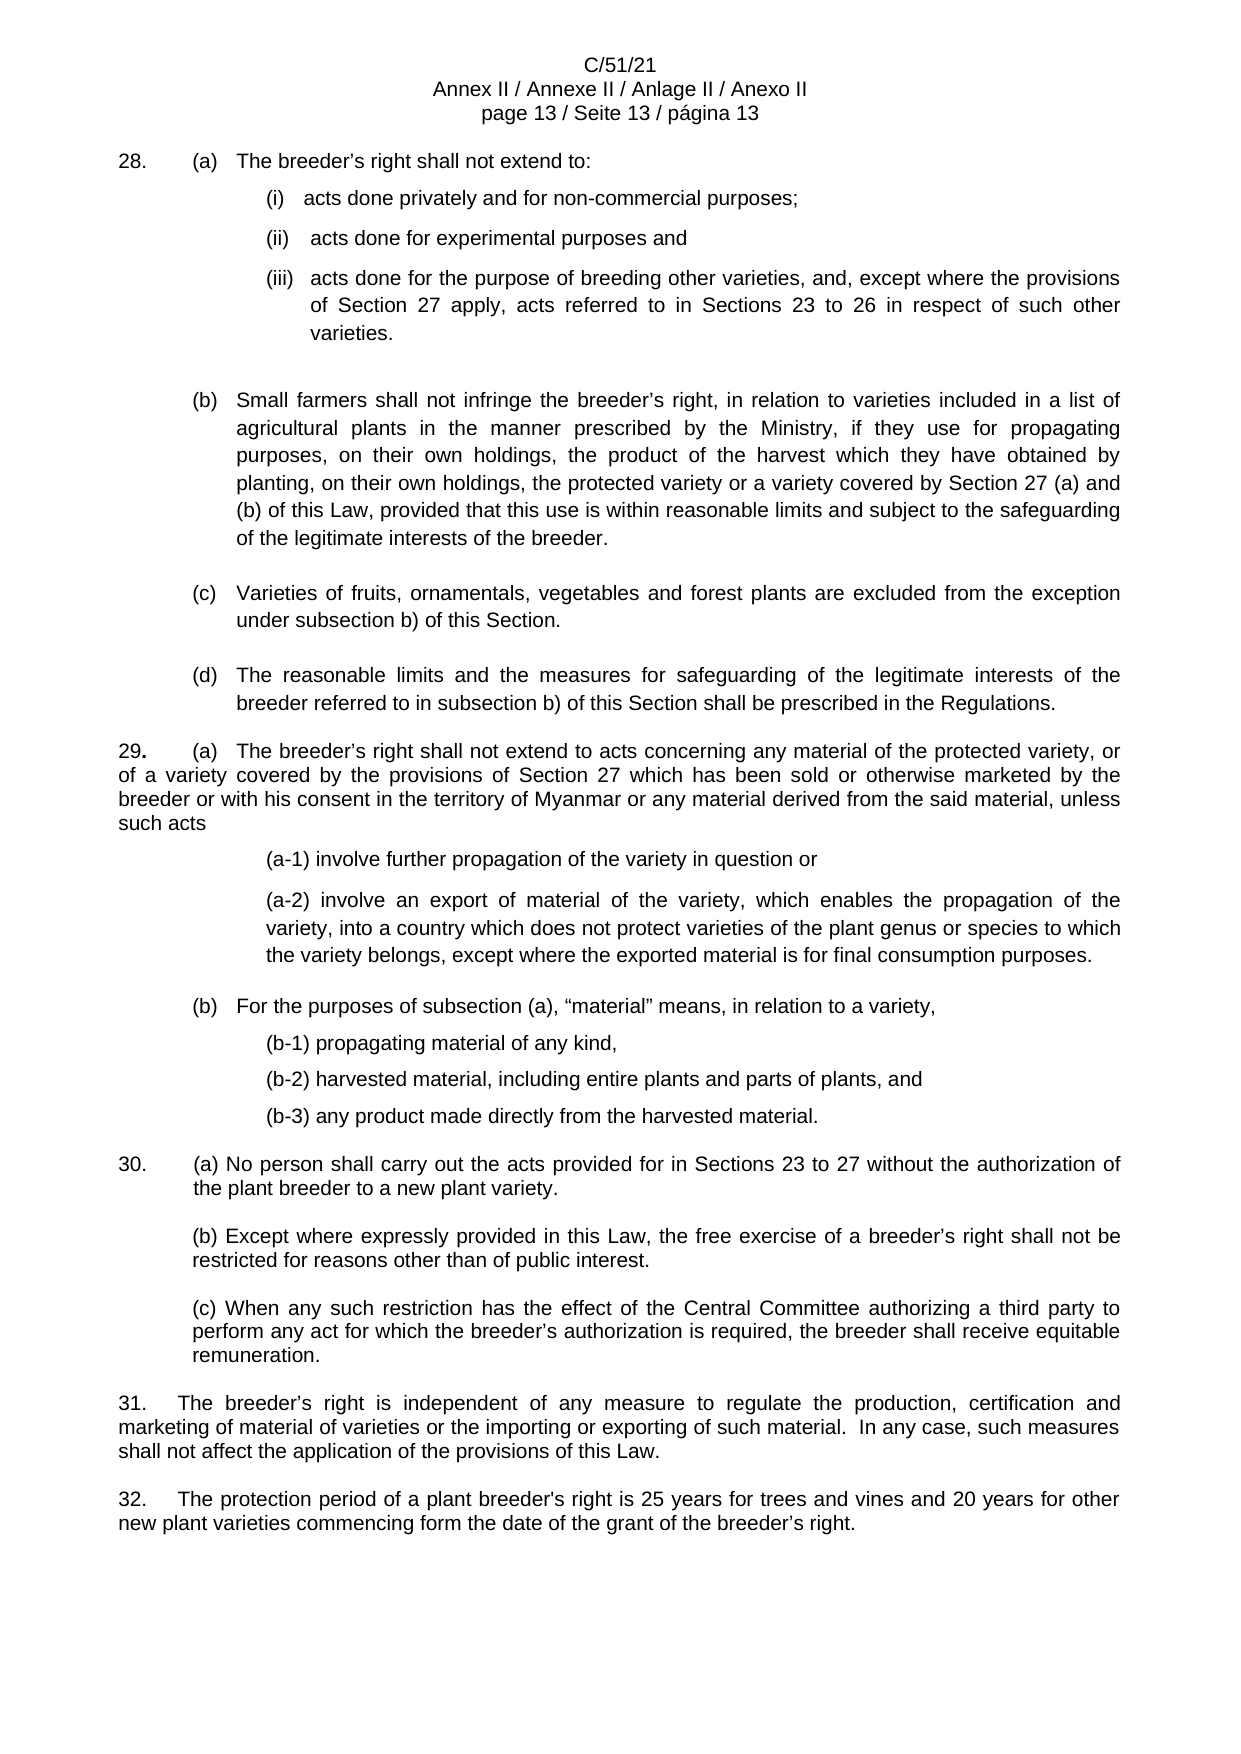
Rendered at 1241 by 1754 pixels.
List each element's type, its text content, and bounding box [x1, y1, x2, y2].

list For the purposes of subsection (a), “material” means, in relation to a variety, [192, 994, 1122, 1018]
list acts done privately and for non-commercial purposes; [266, 185, 1122, 209]
text (a-2) involve an export of material of the variety, which enables the propagation of the variety, into a country which does not protect varieties of the plant genus or species to which the variety belongs, except where the exported material is for final consumption purposes. [266, 888, 1122, 967]
text (b-3) any product made directly from the harvested material. [118, 1104, 1122, 1128]
text (b) Except where expressly provided in this Law, the free exercise of a breeder’s right shall not be restricted for reasons other than of public interest. [192, 1223, 1122, 1271]
text 29. (a) The breeder’s right shall not extend to acts concerning any material of the protected variety, or of a variety covered by the provisions of Section 27 which has been sold or otherwise marketed by the breeder or with his consent in the territory of Myanmar or any material derived from the said material, unless such acts [118, 739, 1122, 834]
list The reasonable limits and the measures for safeguarding of the legitimate interests of the breeder referred to in subsection b) of this Section shall be prescribed in the Regulations. [192, 663, 1122, 714]
text 32. The protection period of a plant breeder's right is 25 years for trees and vines and 20 years for other new plant varieties commencing form the date of the grant of the breeder’s right. [118, 1487, 1122, 1535]
text (a-1) involve further propagation of the variety in question or [118, 847, 1122, 871]
text 28. (a) The breeder’s right shall not extend to: [118, 149, 1122, 173]
text (b-1) propagating material of any kind, [118, 1031, 1122, 1055]
text (c) When any such restriction has the effect of the Central Committee authorizing a third party to perform any act for which the breeder’s authorization is required, the breeder shall receive equitable remuneration. [192, 1295, 1122, 1367]
list acts done for the purpose of breeding other varieties, and, except where the provisions of Section 27 apply, acts referred to in Sections 23 to 26 in respect of such other varieties. [266, 265, 1122, 344]
text 30. (a) No person shall carry out the acts provided for in Sections 23 to 27 without the authorization of the plant breeder to a new plant variety. [118, 1152, 1122, 1199]
list Varieties of fruits, ornamentals, vegetables and forest plants are excluded from the exception under subsection b) of this Section. [192, 580, 1122, 632]
list acts done for experimental purposes and [266, 225, 1122, 249]
text 31. The breeder’s right is independent of any measure to regulate the production, certification and marketing of material of varieties or the importing or exporting of such material. In any case, such measures shall not affect the application of the provisions of this Law. [118, 1391, 1122, 1463]
text (b-2) harvested material, including entire plants and parts of plants, and [118, 1067, 1122, 1091]
list Small farmers shall not infringe the breeder’s right, in relation to varieties included in a list of agricultural plants in the manner prescribed by the Ministry, if they use for propagating purposes, on their own holdings, the product of the harvest which they have obtained by planting, on their own holdings, the protected variety or a variety covered by Section 27 (a) and (b) of this Law, provided that this use is within reasonable limits and subject to the safeguarding of the legitimate interests of the breeder. [192, 388, 1122, 549]
